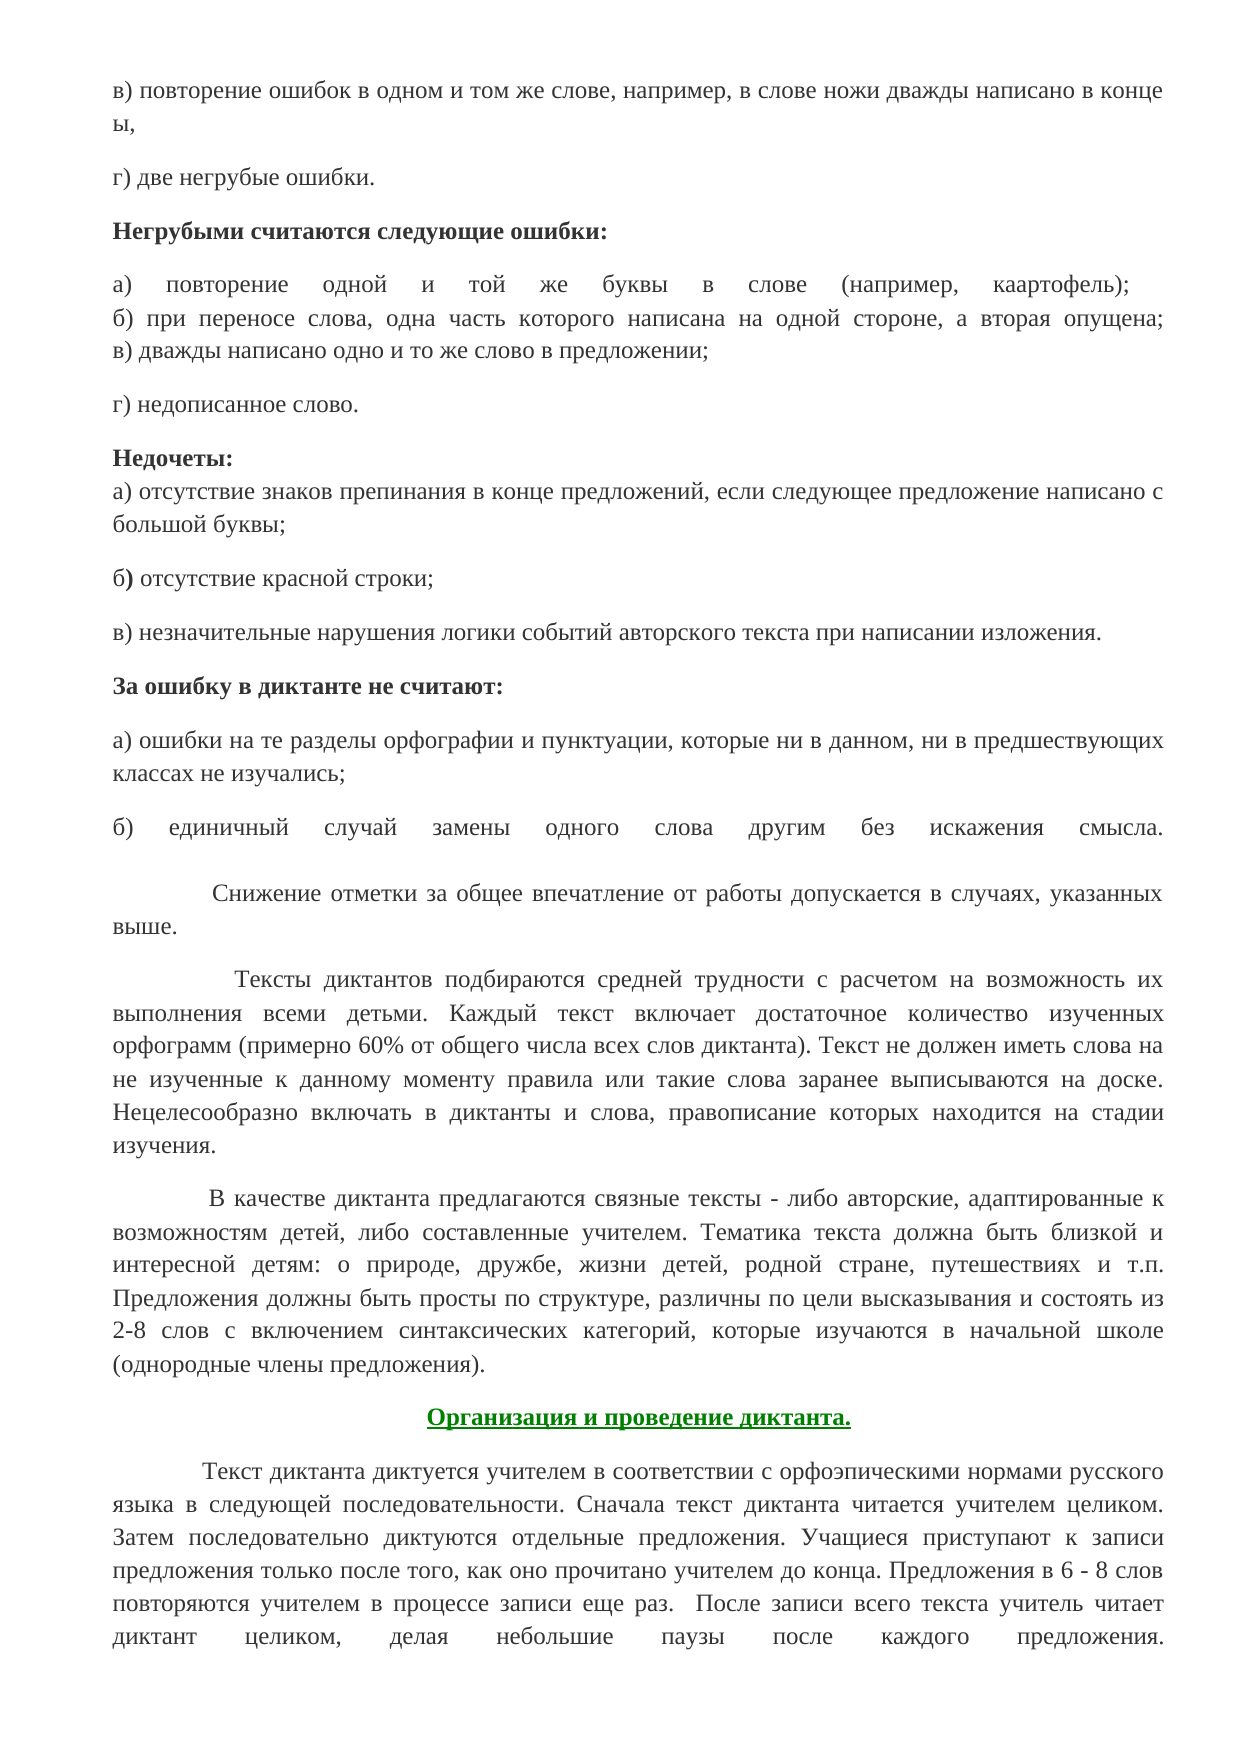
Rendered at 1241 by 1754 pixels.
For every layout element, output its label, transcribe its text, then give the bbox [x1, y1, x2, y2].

text Тексты диктантов подбираются средней трудности с расчетом на возможность их выполнения всеми детьми. Каждый текст включает достаточное количество изученных орфограмм (примерно 60% от общего числа всех слов диктанта). Текст не должен иметь слова на не изученные к данному моменту правила или такие слова заранее выписываются на доске. Нецелесообразно включать в диктанты и слова, правописание которых находится на стадии изучения. [112, 964, 1165, 1158]
text а) повторение одной и той же буквы в слове (например, каартофель); б) при переносе слова, одна часть которого написана на одной стороне, а вторая опущена; в) дважды написано одно и то же слово в предложении; [112, 269, 1165, 364]
text За ошибку в диктанте не считают: [112, 671, 1165, 700]
text Негрубыми считаются следующие ошибки: [112, 216, 1165, 244]
text б) отсутствие красной строки; [112, 563, 1165, 592]
text г) недописанное слово. [112, 389, 1165, 418]
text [112, 1456, 1165, 1650]
text г) две негрубые ошибки. [112, 162, 1165, 191]
text В качестве диктанта предлагаются связные тексты - либо авторские, адаптированные к возможностям детей, либо составленные учителем. Тематика текста должна быть близкой и интересной детям: о природе, дружбе, жизни детей, родной стране, путешествиях и т.п. Предложения должны быть просты по структуре, различны по цели высказывания и состоять из 2-8 слов с включением синтаксических категорий, которые изучаются в начальной школе (однородные члены предложения). [112, 1183, 1165, 1377]
text Недочеты: а) отсутствие знаков препинания в конце предложений, если следующее предложение написано с большой буквы; [112, 443, 1165, 538]
text в) повторение ошибок в одном и том же слове, например, в слове ножи дважды написано в конце ы, [112, 75, 1165, 137]
text Организация и проведение диктанта. [112, 1402, 1165, 1431]
text б) единичный случай замены одного слова другим без искажения смысла. Снижение отметки за общее впечатление от работы допускается в случаях, указанных выше. [112, 812, 1165, 939]
text в) незначительные нарушения логики событий авторского текста при написании изложения. [112, 617, 1165, 646]
text а) ошибки на те разделы орфографии и пунктуации, которые ни в данном, ни в предшествующих классах не изучались; [112, 725, 1165, 787]
